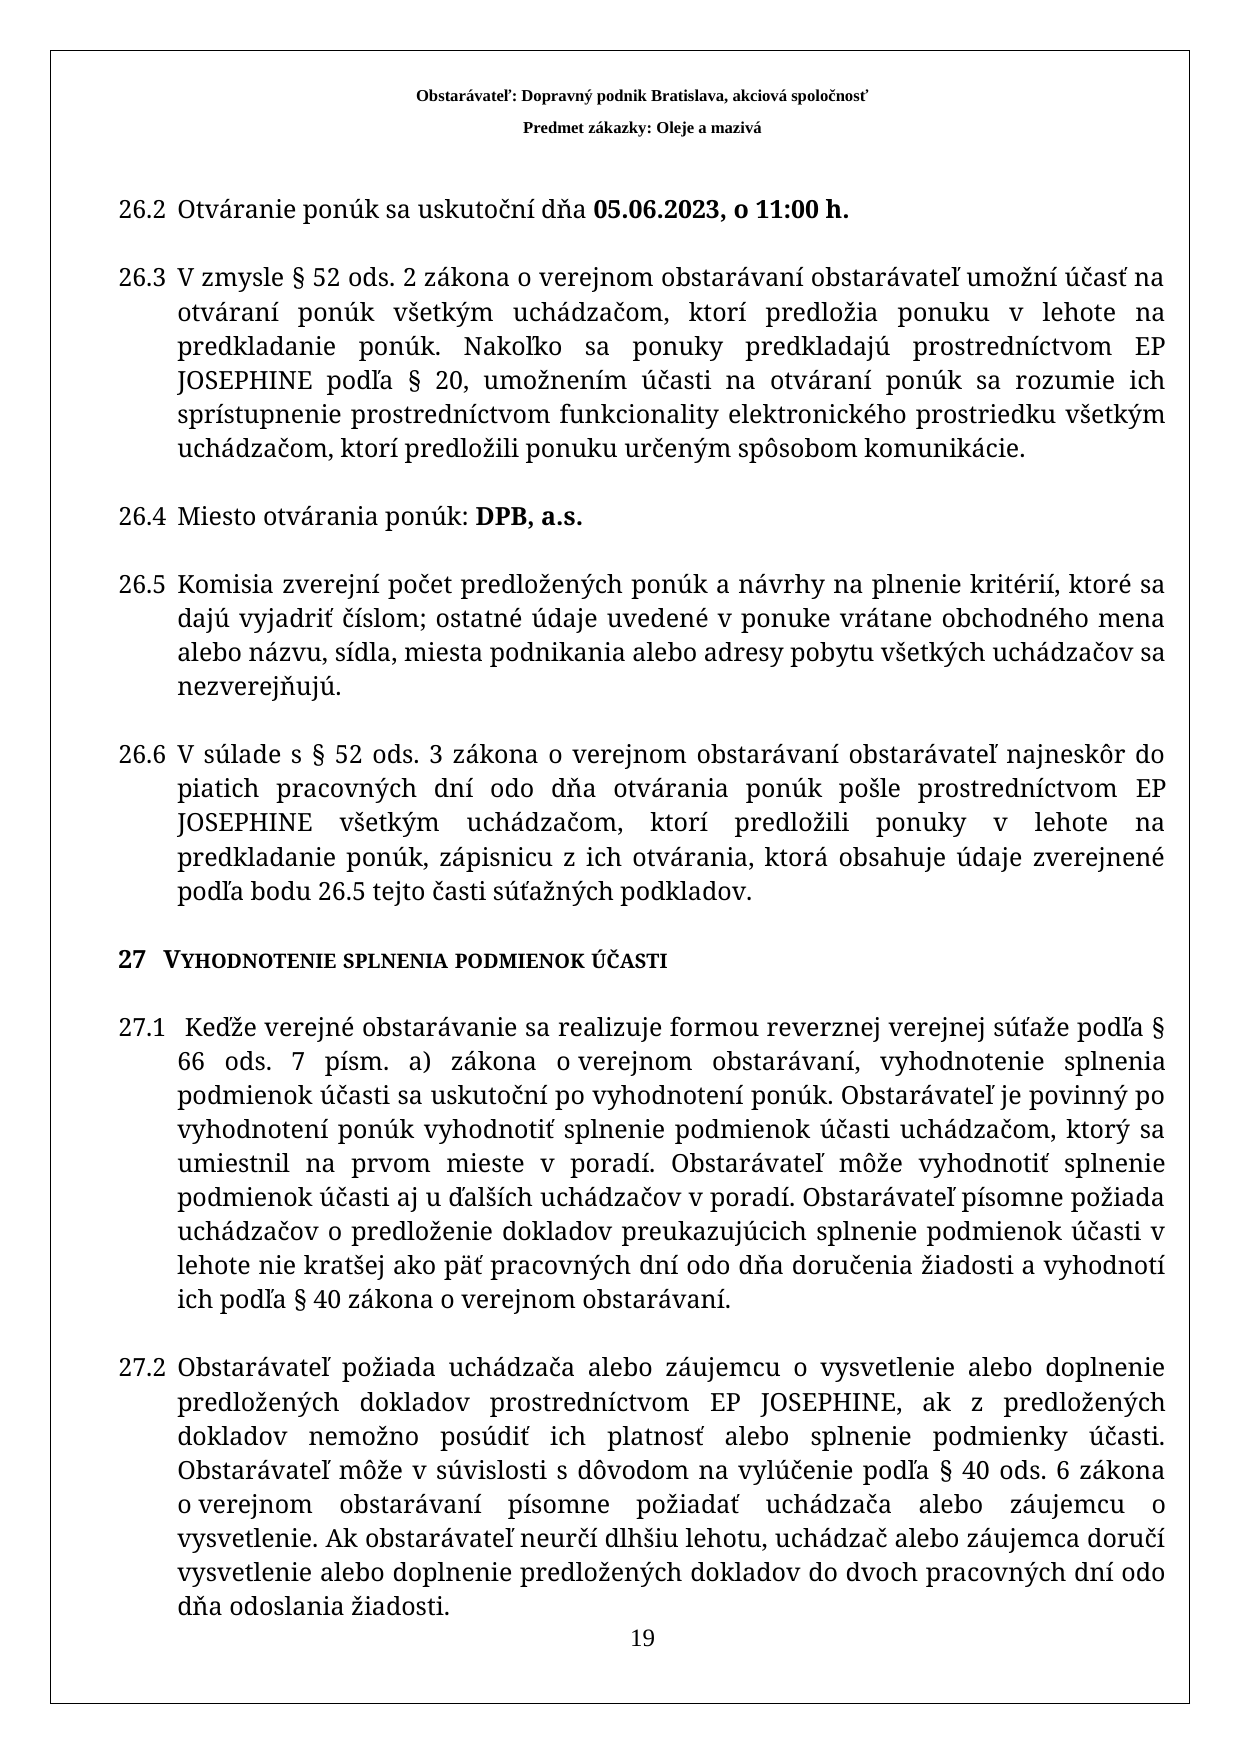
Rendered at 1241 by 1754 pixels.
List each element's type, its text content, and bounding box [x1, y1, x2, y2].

text Vyhodnotenie splnenia podmienok účasti [118, 941, 1166, 975]
text 27.2 Obstarávateľ požiada uchádzača alebo záujemcu o vysvetlenie alebo doplnenie predložených dokladov prostredníctvom EP JOSEPHINE, ak z predložených dokladov nemožno posúdiť ich platnosť alebo splnenie podmienky účasti. Obstarávateľ môže v súvislosti s dôvodom na vylúčenie podľa § 40 ods. 6 zákona o verejnom obstarávaní písomne požiadať uchádzača alebo záujemcu o vysvetlenie. Ak obstarávateľ neurčí dlhšiu lehotu, uchádzač alebo záujemca doručí vysvetlenie alebo doplnenie predložených dokladov do dvoch pracovných dní odo dňa odoslania žiadosti. [118, 1350, 1166, 1623]
text 27.1 Keďže verejné obstarávanie sa realizuje formou reverznej verejnej súťaže podľa § 66 ods. 7 písm. a) zákona o verejnom obstarávaní, vyhodnotenie splnenia podmienok účasti sa uskutoční po vyhodnotení ponúk. Obstarávateľ je povinný po vyhodnotení ponúk vyhodnotiť splnenie podmienok účasti uchádzačom, ktorý sa umiestnil na prvom mieste v poradí. Obstarávateľ môže vyhodnotiť splnenie podmienok účasti aj u ďalších uchádzačov v poradí. Obstarávateľ písomne požiada uchádzačov o predloženie dokladov preukazujúcich splnenie podmienok účasti v lehote nie kratšej ako päť pracovných dní odo dňa doručenia žiadosti a vyhodnotí ich podľa § 40 zákona o verejnom obstarávaní. [118, 1009, 1166, 1316]
text 26.2 Otváranie ponúk sa uskutoční dňa 05.06.2023, o 11:00 h. [118, 192, 1166, 226]
text 26.6 V súlade s § 52 ods. 3 zákona o verejnom obstarávaní obstarávateľ najneskôr do piatich pracovných dní odo dňa otvárania ponúk pošle prostredníctvom EP JOSEPHINE všetkým uchádzačom, ktorí predložili ponuky v lehote na predkladanie ponúk, zápisnicu z ich otvárania, ktorá obsahuje údaje zverejnené podľa bodu 26.5 tejto časti súťažných podkladov. [118, 737, 1166, 907]
text 26.3 V zmysle § 52 ods. 2 zákona o verejnom obstarávaní obstarávateľ umožní účasť na otváraní ponúk všetkým uchádzačom, ktorí predložia ponuku v lehote na predkladanie ponúk. Nakoľko sa ponuky predkladajú prostredníctvom EP JOSEPHINE podľa § 20, umožnením účasti na otváraní ponúk sa rozumie ich sprístupnenie prostredníctvom funkcionality elektronického prostriedku všetkým uchádzačom, ktorí predložili ponuku určeným spôsobom komunikácie. [118, 260, 1166, 464]
text 26.4 Miesto otvárania ponúk: DPB, a.s. [118, 498, 1166, 533]
text 26.5 Komisia zverejní počet predložených ponúk a návrhy na plnenie kritérií, ktoré sa dajú vyjadriť číslom; ostatné údaje uvedené v ponuke vrátane obchodného mena alebo názvu, sídla, miesta podnikania alebo adresy pobytu všetkých uchádzačov sa nezverejňujú. [118, 567, 1166, 703]
